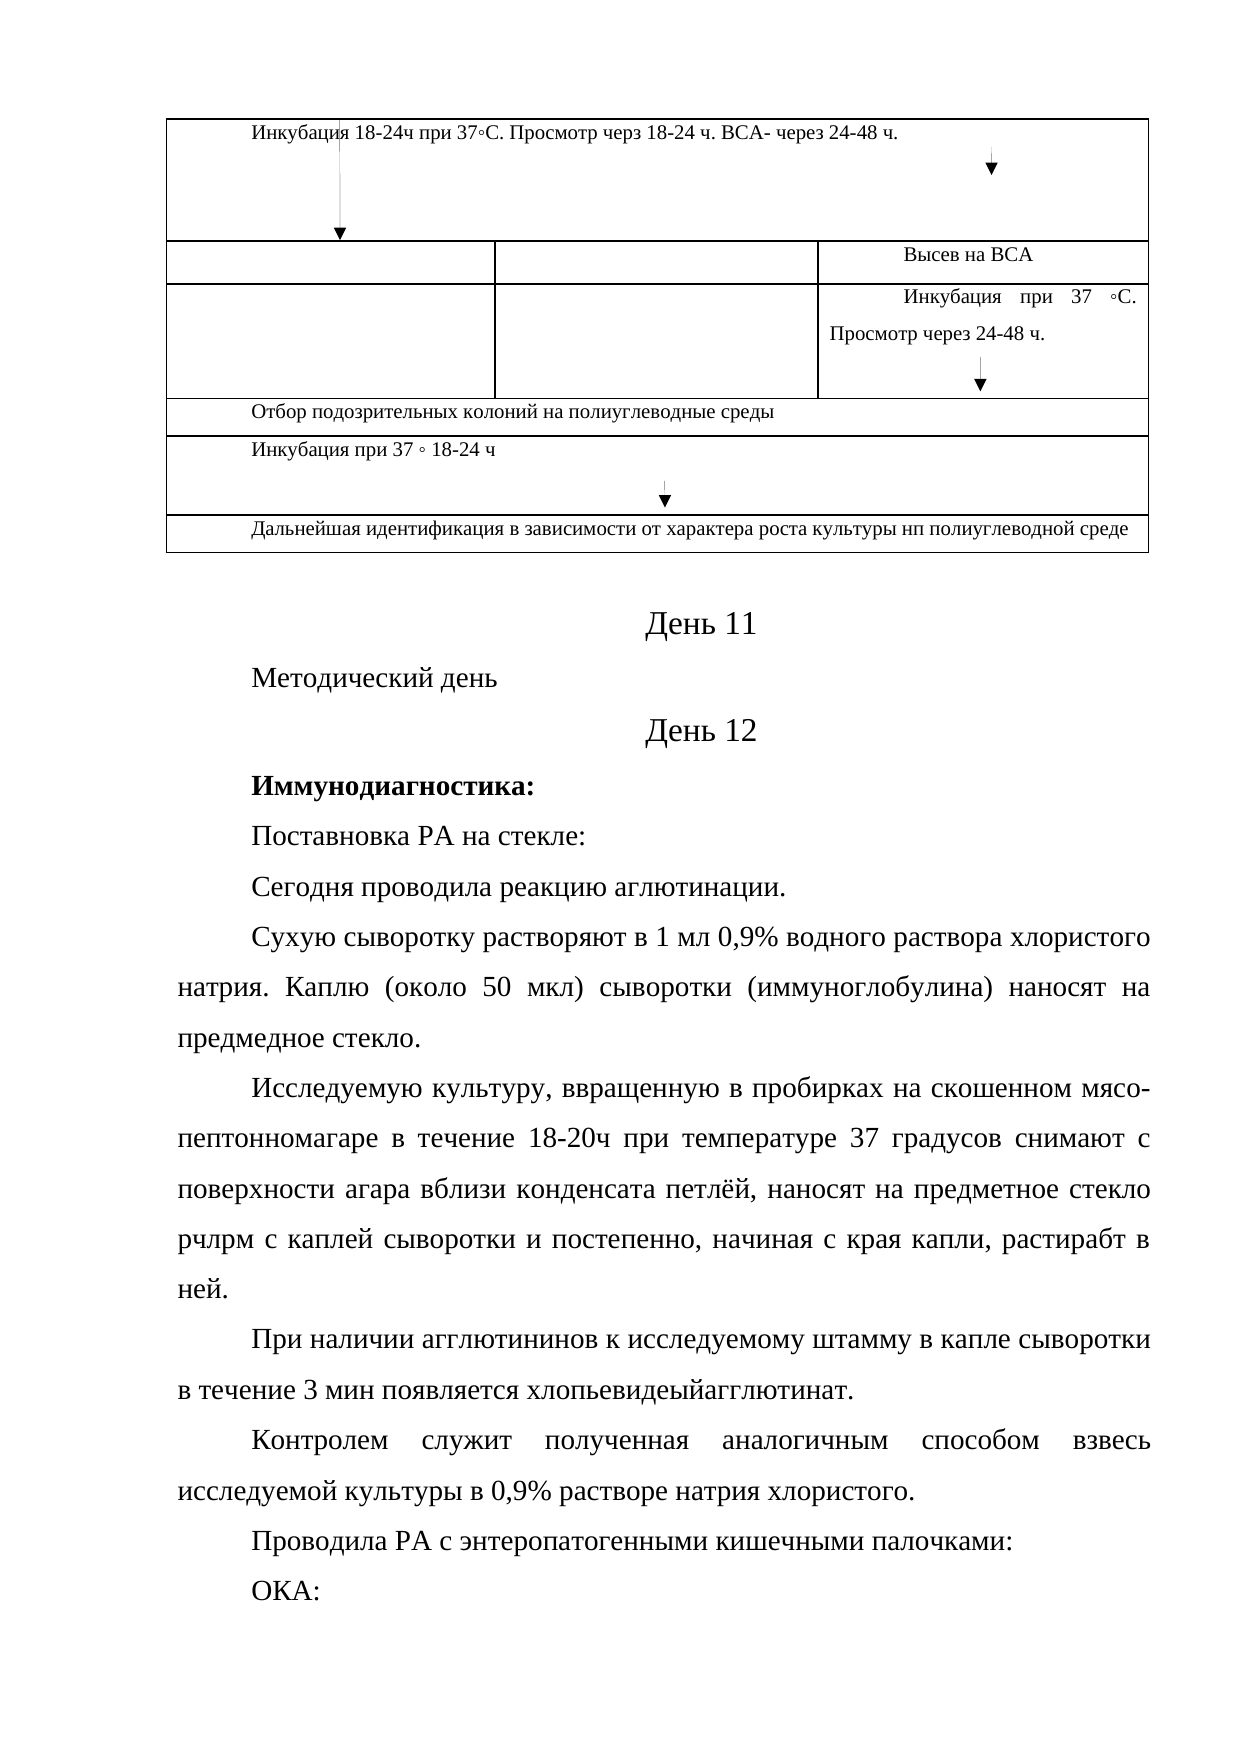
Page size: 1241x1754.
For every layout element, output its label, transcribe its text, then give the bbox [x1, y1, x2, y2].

table_cell Высев на ВСА [819, 242, 1148, 283]
text Проводила РА с энтеропатогенными кишечными палочками: [177, 1523, 1152, 1556]
table_cell [167, 285, 494, 398]
table_cell Инкубация при 37 ◦ 18-24 ч [167, 437, 1148, 514]
table_cell [496, 242, 817, 283]
table_cell Инкубация 18-24ч при 37◦С. Просмотр черз 18-24 ч. ВСА- через 24-48 ч. [340, 120, 1148, 240]
table_cell [167, 242, 494, 283]
text Исследуемую культуру, ввращенную в пробирках на скошенном мясо-пептонномагаре в течение 18-20ч при температуре 37 градусов снимают с поверхности агара вблизи конденсата петлёй, наносят на предметное стекло рчлрм с каплей сыворотки и постепенно, начиная с края капли, растирабт в ней. [177, 1070, 1152, 1305]
text Контролем служит полученная аналогичным способом взвесь исследуемой культуры в 0,9% растворе натрия хлористого. [177, 1422, 1152, 1506]
text День 11 [177, 603, 1152, 641]
text ОКА: [177, 1573, 1152, 1607]
table_cell [496, 285, 817, 398]
text День 12 [177, 711, 1152, 749]
text Методический день [177, 660, 1152, 694]
text Поставновка РА на стекле: [177, 818, 1152, 852]
text Сухую сыворотку растворяют в 1 мл 0,9% водного раствора хлористого натрия. Каплю (около 50 мкл) сыворотки (иммуноглобулина) наносят на предмедное стекло. [177, 919, 1152, 1053]
table_cell Отбор подозрительных колоний на полиуглеводные среды [167, 399, 1148, 435]
text Сегодня проводила реакцию аглютинации. [177, 869, 1152, 902]
text При наличии агглютининов к исследуемому штамму в капле сыворотки в течение 3 мин появляется хлопьевидеыйагглютинат. [177, 1322, 1152, 1406]
table_cell Инкубация при 37 ◦С. Просмотр через 24-48 ч. [819, 285, 1148, 398]
text Иммунодиагностика: [177, 768, 1152, 802]
table_cell Инкубация 18-24ч при 37◦С. Просмотр черз 18-24 ч. ВСА- через 24-48 ч. [167, 120, 339, 240]
table_cell Дальнейшая идентификация в зависимости от характера роста культуры нп полиуглеводной среде [167, 516, 1148, 552]
